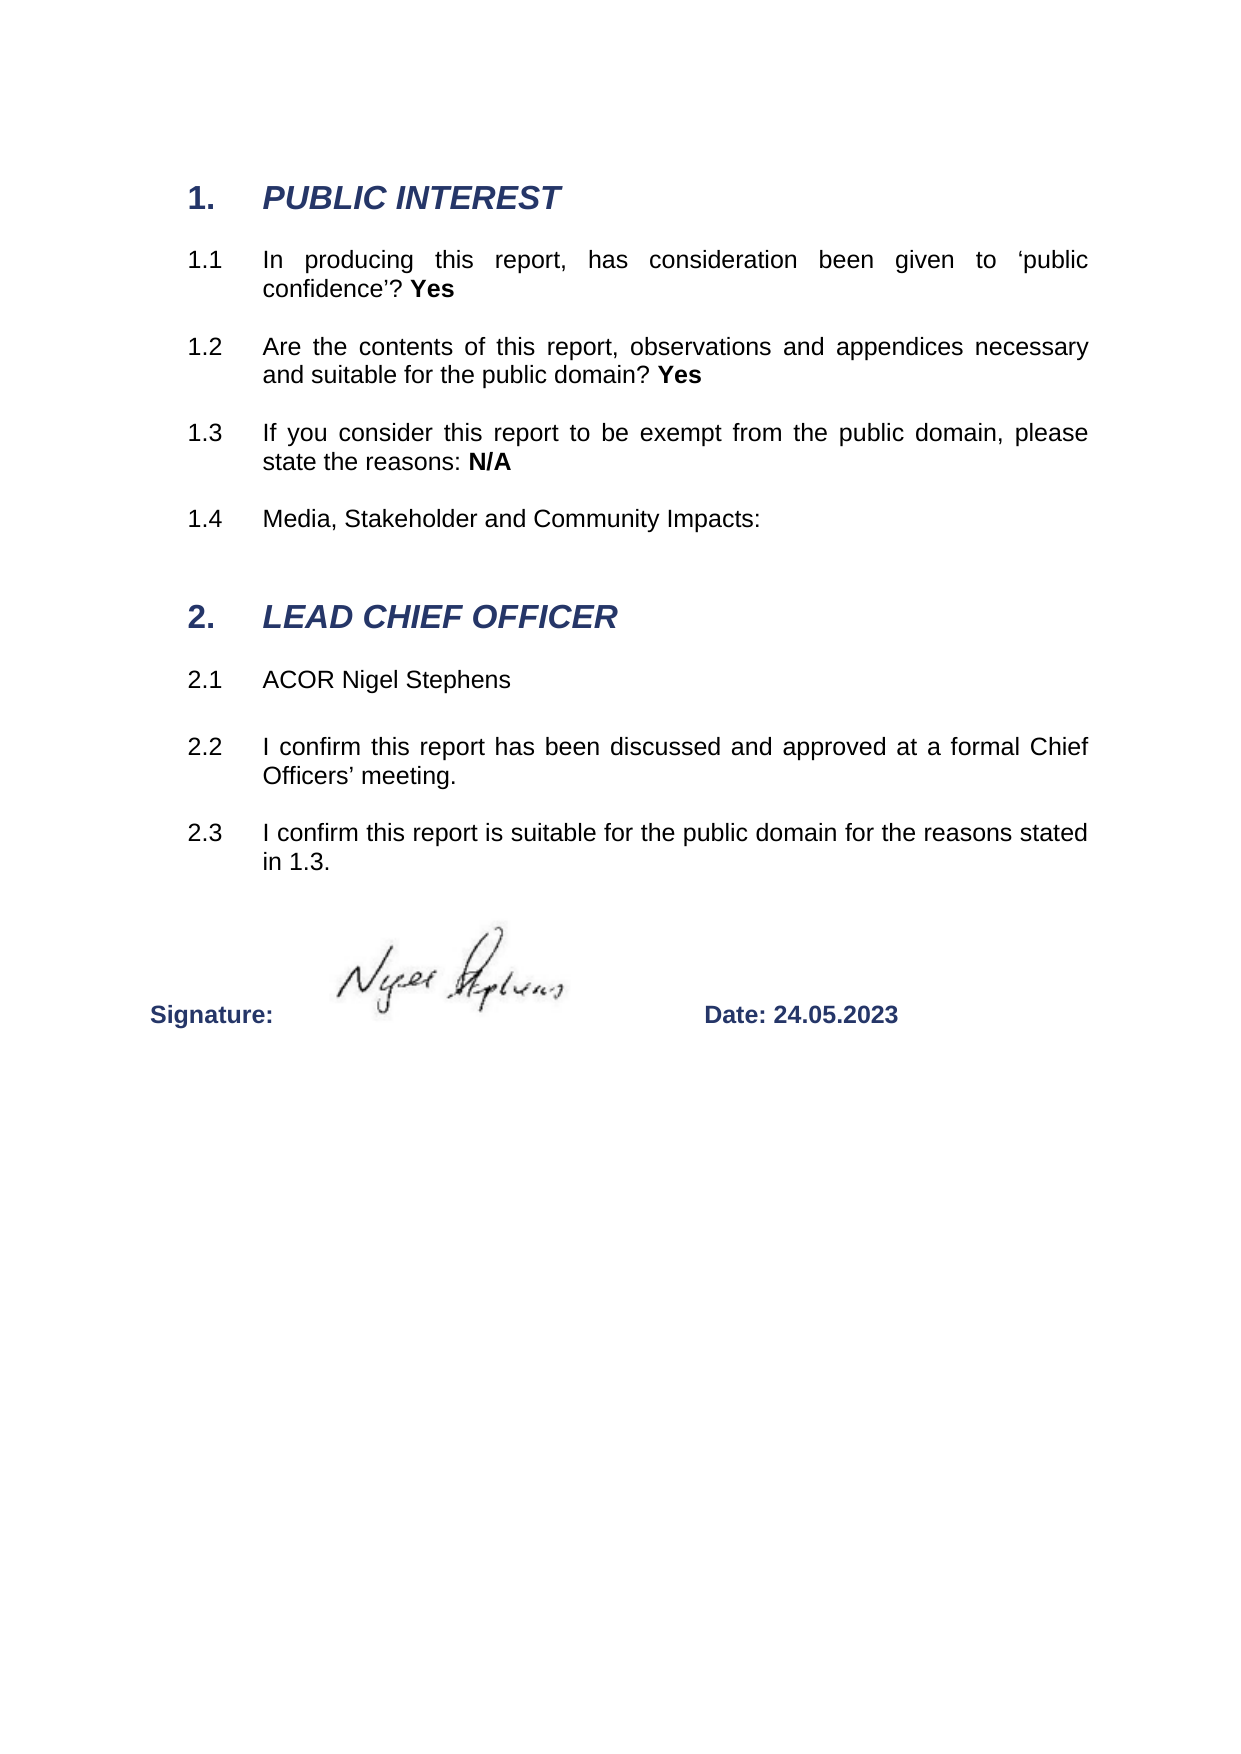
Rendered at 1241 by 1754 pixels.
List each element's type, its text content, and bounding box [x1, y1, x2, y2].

subtitle ACOR Nigel Stephens [187, 665, 1090, 693]
subtitle I confirm this report is suitable for the public domain for the reasons stated in 1.3. [187, 818, 1090, 876]
subtitle I confirm this report has been discussed and approved at a formal Chief Officers’ meeting. [187, 732, 1090, 789]
subtitle LEAD CHIEF OFFICER [187, 597, 1090, 636]
subtitle Are the contents of this report, observations and appendices necessary and suitable for the public domain? Yes [187, 331, 1090, 389]
subtitle If you consider this report to be exempt from the public domain, please state the reasons: N/A [187, 418, 1090, 475]
picture [329, 914, 580, 1024]
subtitle PUBLIC INTEREST [187, 178, 1090, 216]
subtitle Media, Stakeholder and Community Impacts: [187, 504, 1090, 533]
subtitle In producing this report, has consideration been given to ‘public confidence’? Yes [187, 245, 1090, 303]
